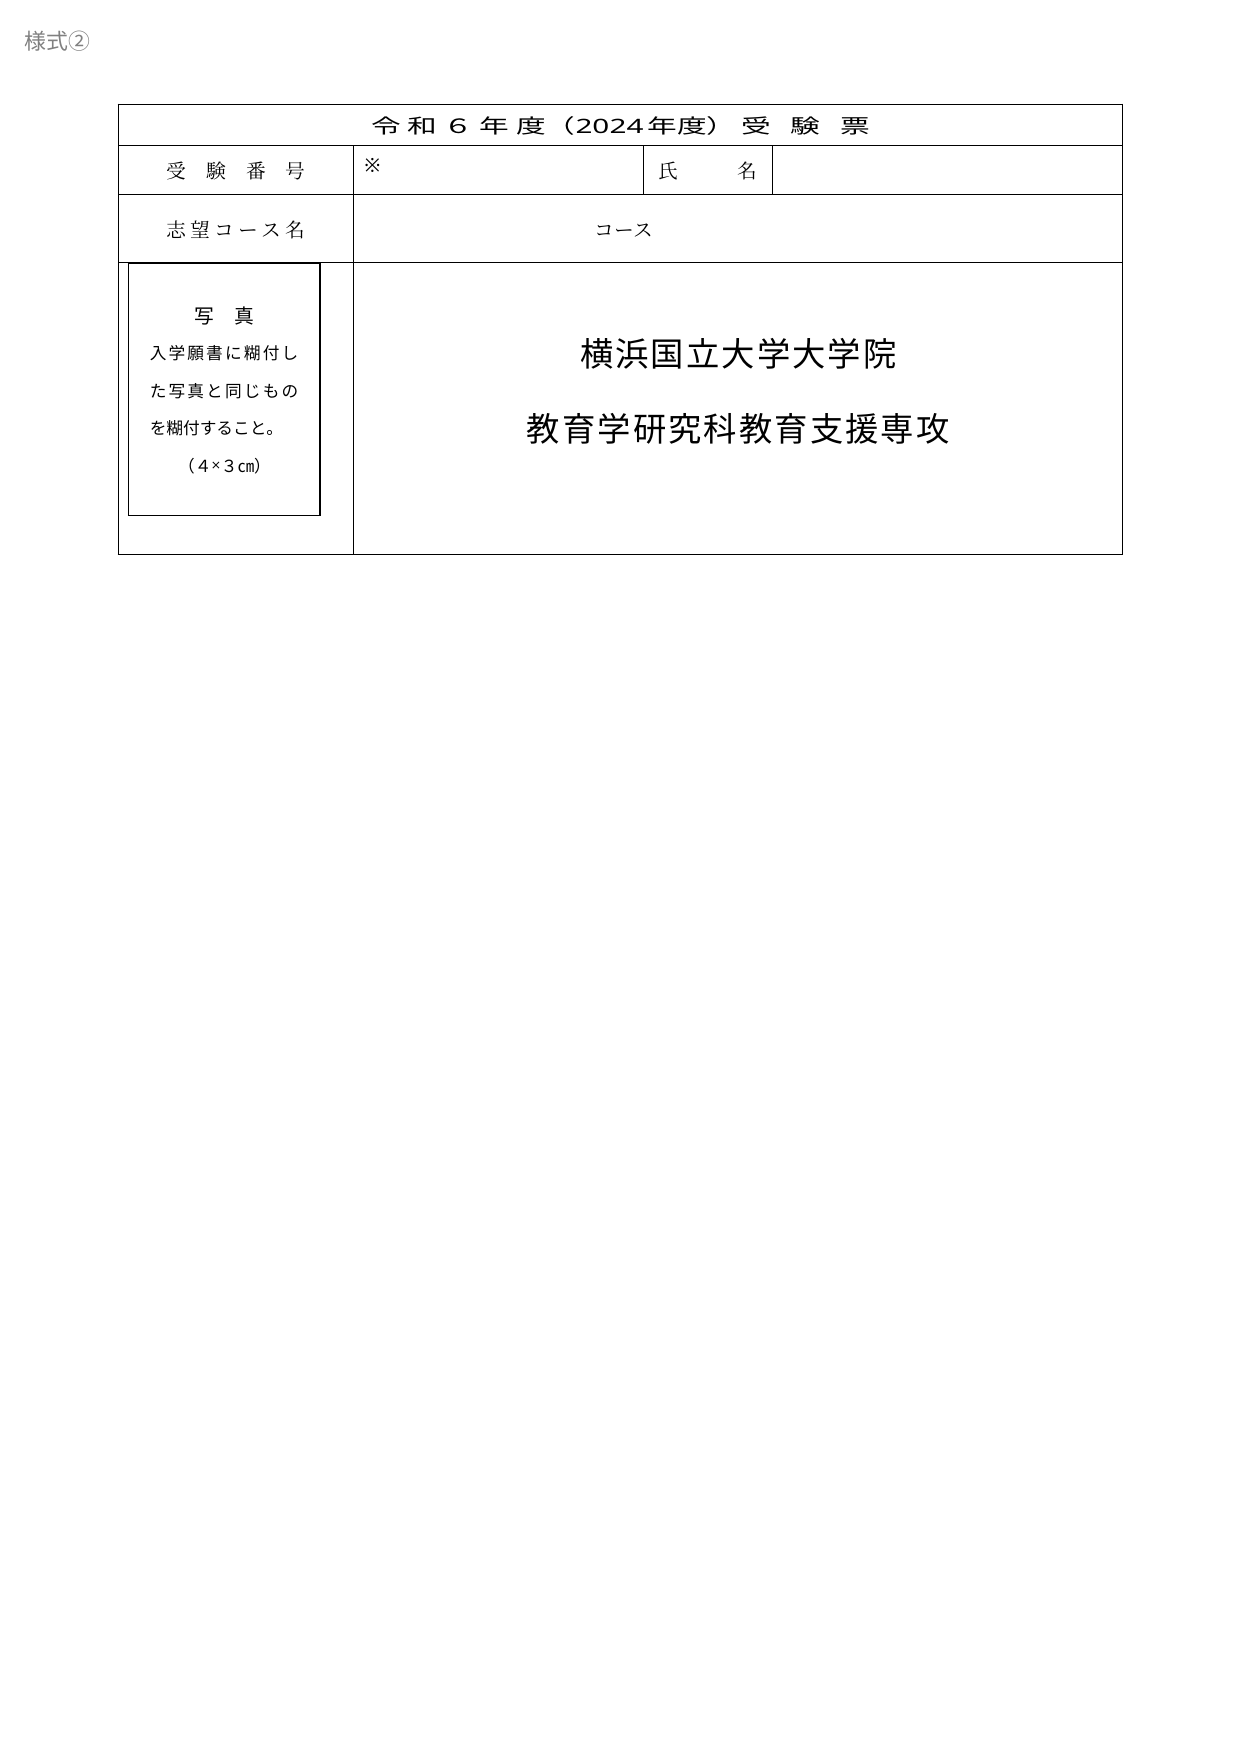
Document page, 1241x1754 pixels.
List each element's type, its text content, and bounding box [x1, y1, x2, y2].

table_cell [119, 263, 353, 554]
table_cell ※ [354, 146, 643, 194]
table_cell 志望コース名 [119, 195, 353, 262]
table_header 令 和 ６ 年 度（2024年度） 受 験 票 [119, 105, 1122, 145]
table_cell 横浜国立大学大学院 教育学研究科教育支援専攻 [354, 263, 1122, 554]
table_cell [773, 146, 1122, 194]
table_cell 受験番号 [119, 146, 353, 194]
table_cell コース [354, 195, 1122, 262]
table_cell 氏 名 [644, 146, 772, 194]
